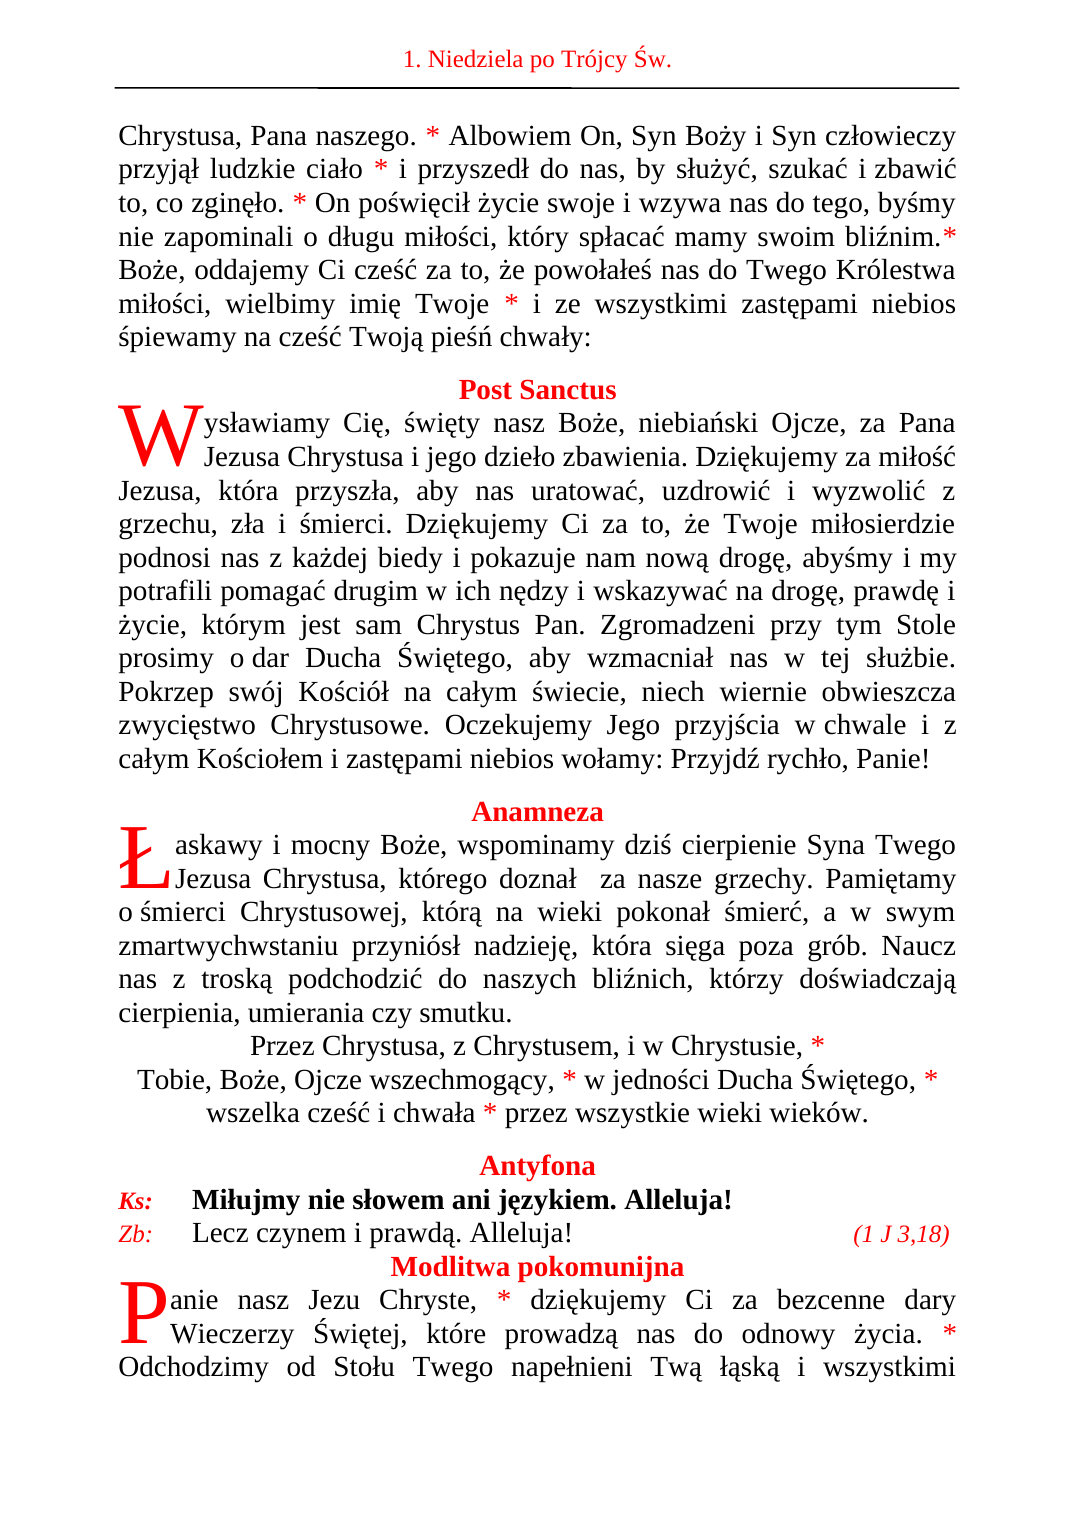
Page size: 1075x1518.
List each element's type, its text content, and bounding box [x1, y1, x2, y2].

text ysławiamy Cię, święty nasz Boże, niebiański Ojcze, za Pana Jezusa Chrystusa i jego dzieło zbawienia. Dziękujemy za miłość Jezusa, która przyszła, aby nas uratować, uzdrowić i wyzwolić z grzechu, zła i śmierci. Dziękujemy Ci za to, że Twoje miłosierdzie podnosi nas z każdej biedy i pokazuje nam nową drogę, abyśmy i my potrafili pomagać drugim w ich nędzy i wskazywać na drogę, prawdę i życie, którym jest sam Chrystus Pan. Zgromadzeni przy tym Stole prosimy o dar Ducha Świętego, aby wzmacniał nas w tej służbie. Pokrzep swój Kościół na całym świecie, niech wiernie obwieszcza zwycięstwo Chrystusowe. Oczekujemy Jego przyjścia w chwale i z całym Kościołem i zastępami niebios wołamy: Przyjdź rychło, Panie! [118, 406, 957, 774]
text wszelka cześć i chwała * przez wszystkie wieki wieków. [118, 1096, 957, 1129]
text Ks: Miłujmy nie słowem ani językiem. Alleluja! [118, 1182, 957, 1215]
text Anamneza [118, 794, 957, 827]
text Tobie, Boże, Ojcze wszechmogący, * w jedności Ducha Świętego, * [118, 1062, 957, 1096]
text Zb: Lecz czynem i prawdą. Alleluja! (1 J 3,18) [118, 1215, 957, 1249]
text Antyfona [118, 1148, 957, 1182]
text Post Sanctus [118, 372, 957, 406]
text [118, 1282, 957, 1383]
text Przez Chrystusa, z Chrystusem, i w Chrystusie, * [118, 1028, 957, 1062]
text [118, 118, 957, 353]
text askawy i mocny Boże, wspominamy dziś cierpienie Syna Twego Jezusa Chrystusa, którego doznał za nasze grzechy. Pamiętamy o śmierci Chrystusowej, którą na wieki pokonał śmierć, a w swym zmartwychwstaniu przyniósł nadzieję, która sięga poza grób. Naucz nas z troską podchodzić do naszych bliźnich, którzy doświadczają cierpienia, umierania czy smutku. [118, 827, 957, 1028]
text Modlitwa pokomunijna [118, 1249, 957, 1282]
